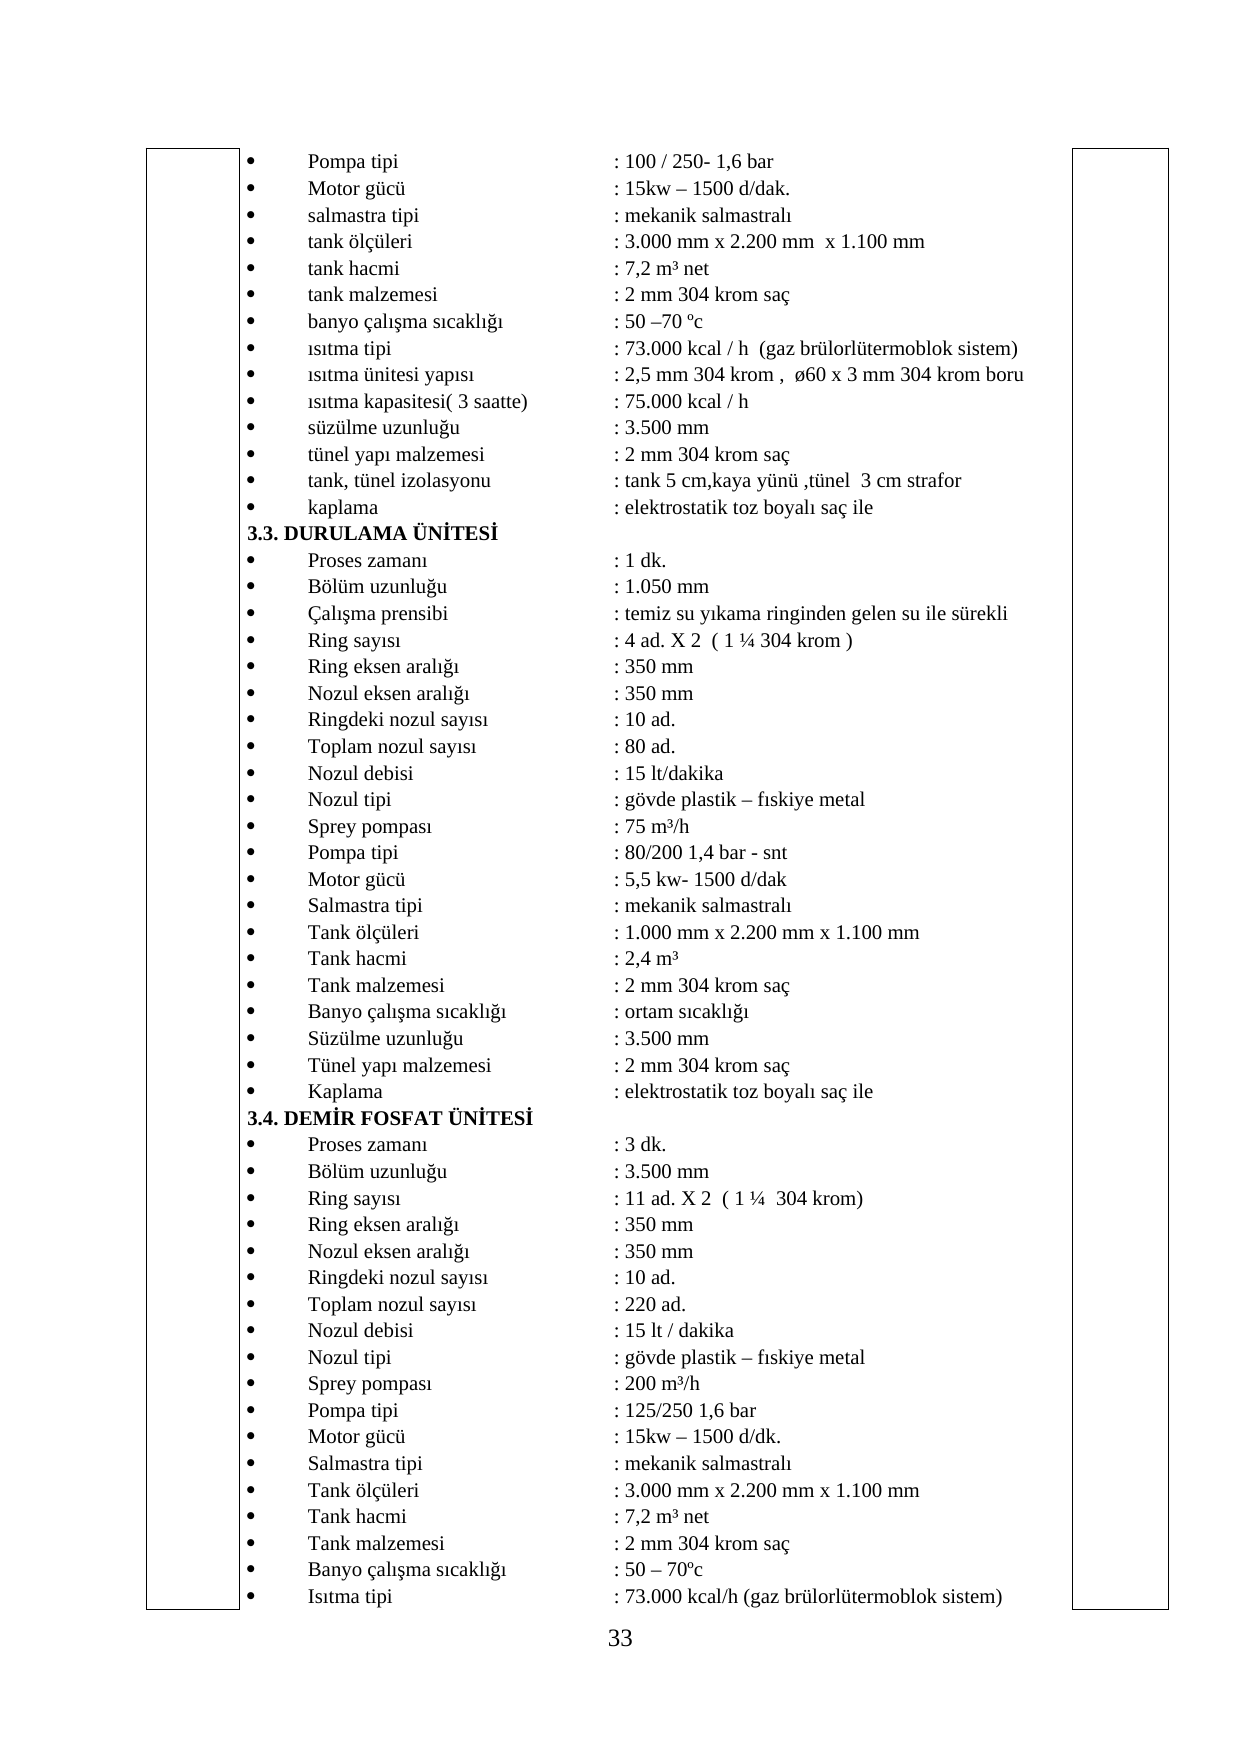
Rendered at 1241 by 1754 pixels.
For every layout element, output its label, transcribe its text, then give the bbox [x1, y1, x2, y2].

table_cell  Nozul debisi [240, 1316, 606, 1343]
table_cell  Salmastra tipi [240, 1449, 606, 1476]
table_cell : 100 / 250- 1,6 bar [606, 148, 1072, 174]
table_cell  Pompa tipi [240, 148, 606, 174]
table_cell : 50 – 70ºc [606, 1556, 1072, 1582]
table_cell  Tank malzemesi [240, 971, 606, 998]
table_cell  Kaplama [240, 1078, 606, 1104]
table_cell : 1 dk. [606, 546, 1072, 573]
table_cell  salmastra tipi [240, 201, 606, 227]
table_cell : 2 mm 304 krom saç [606, 440, 1072, 466]
table_cell  Toplam nozul sayısı [240, 732, 606, 759]
table_cell : gövde plastik – fıskiye metal [606, 785, 1072, 812]
table_cell : 350 mm [606, 1210, 1072, 1237]
table_cell  Nozul eksen aralığı [240, 1237, 606, 1263]
table_cell : 4 ad. X 2 ( 1 ¼ 304 krom ) [606, 626, 1072, 652]
table_cell  Toplam nozul sayısı [240, 1290, 606, 1316]
table_cell : gövde plastik – fıskiye metal [606, 1343, 1072, 1369]
table_cell : elektrostatik toz boyalı saç ile [606, 1078, 1072, 1104]
table_cell : 350 mm [606, 653, 1072, 679]
table_cell : 15 lt / dakika [606, 1316, 1072, 1343]
table_cell  Sprey pompası [240, 812, 606, 838]
table_cell : 2 mm 304 krom saç [606, 1529, 1072, 1556]
table_cell  Nozul tipi [240, 1343, 606, 1369]
table_cell  Nozul debisi [240, 759, 606, 785]
table_cell : 220 ad. [606, 1290, 1072, 1316]
table_cell : temiz su yıkama ringinden gelen su ile sürekli [606, 599, 1072, 626]
table_cell  ısıtma ünitesi yapısı [240, 360, 606, 387]
table_cell  Ring sayısı [240, 1184, 606, 1210]
table_cell  süzülme uzunluğu [240, 413, 606, 440]
table_cell : 80/200 1,4 bar - snt [606, 838, 1072, 865]
table_cell  Motor gücü [240, 174, 606, 201]
table_cell  Çalışma prensibi [240, 599, 606, 626]
table_cell  Ring eksen aralığı [240, 1210, 606, 1237]
table_cell : 3.000 mm x 2.200 mm x 1.100 mm [606, 228, 1072, 254]
table_cell : 3.500 mm [606, 1157, 1072, 1184]
table_cell  Nozul eksen aralığı [240, 679, 606, 706]
table_cell  tünel yapı malzemesi [240, 440, 606, 466]
table_cell  tank malzemesi [240, 281, 606, 307]
table_cell  Tank ölçüleri [240, 1476, 606, 1502]
table_cell : ortam sıcaklığı [606, 998, 1072, 1024]
table_cell : 2 mm 304 krom saç [606, 1051, 1072, 1077]
table_cell  tank, tünel izolasyonu [240, 466, 606, 493]
table_cell : 200 m³/h [606, 1370, 1072, 1396]
table_cell : elektrostatik toz boyalı saç ile [606, 493, 1072, 519]
table_cell : 15 lt/dakika [606, 759, 1072, 785]
table_cell : 7,2 m³ net [606, 1503, 1072, 1529]
table_cell : 3.500 mm [606, 1024, 1072, 1051]
table_cell : 5,5 kw- 1500 d/dak [606, 865, 1072, 891]
table_cell  Tank hacmi [240, 945, 606, 971]
table_cell  Motor gücü [240, 865, 606, 891]
table_cell  Sprey pompası [240, 1370, 606, 1396]
table_cell : 15kw – 1500 d/dak. [606, 174, 1072, 201]
table_cell  tank ölçüleri [240, 228, 606, 254]
table_cell : 2 mm 304 krom saç [606, 281, 1072, 307]
table_cell  Banyo çalışma sıcaklığı [240, 998, 606, 1024]
table_cell 3.4. DEMİR FOSFAT ÜNİTESİ [240, 1104, 1072, 1131]
table_cell  Nozul tipi [240, 785, 606, 812]
table_cell : mekanik salmastralı [606, 1449, 1072, 1476]
table_cell  Ring eksen aralığı [240, 653, 606, 679]
table_cell  Tank hacmi [240, 1503, 606, 1529]
table_cell  Tank malzemesi [240, 1529, 606, 1556]
table_cell : 350 mm [606, 679, 1072, 706]
table_cell : 125/250 1,6 bar [606, 1396, 1072, 1423]
table_cell  Süzülme uzunluğu [240, 1024, 606, 1051]
table_cell  Salmastra tipi [240, 891, 606, 918]
table_cell  kaplama [240, 493, 606, 519]
table_cell : mekanik salmastralı [606, 891, 1072, 918]
table_cell  Isıtma tipi [240, 1582, 606, 1609]
table_cell : 11 ad. X 2 ( 1 ¼ 304 krom) [606, 1184, 1072, 1210]
table_cell  Proses zamanı [240, 546, 606, 573]
table_cell : 73.000 kcal/h (gaz brülorlütermoblok sistem) [606, 1582, 1072, 1609]
table_cell : 73.000 kcal / h (gaz brülorlütermoblok sistem) [606, 334, 1072, 360]
table_cell  ısıtma tipi [240, 334, 606, 360]
table_cell : 10 ad. [606, 706, 1072, 732]
table_cell : mekanik salmastralı [606, 201, 1072, 227]
table_cell : 3.500 mm [606, 413, 1072, 440]
table_cell : 1.000 mm x 2.200 mm x 1.100 mm [606, 918, 1072, 944]
table_cell  Proses zamanı [240, 1131, 606, 1157]
table_cell : 15kw – 1500 d/dk. [606, 1423, 1072, 1449]
table_cell : 3.000 mm x 2.200 mm x 1.100 mm [606, 1476, 1072, 1502]
table_cell : tank 5 cm,kaya yünü ,tünel 3 cm strafor [606, 466, 1072, 493]
table_cell : 50 –70 ºc [606, 307, 1072, 334]
table_cell : 80 ad. [606, 732, 1072, 759]
table_cell : 75 m³/h [606, 812, 1072, 838]
table_cell : 2,4 m³ [606, 945, 1072, 971]
table_cell  banyo çalışma sıcaklığı [240, 307, 606, 334]
table_cell  Ringdeki nozul sayısı [240, 706, 606, 732]
table_cell  ısıtma kapasitesi( 3 saatte) [240, 387, 606, 413]
table_cell : 2,5 mm 304 krom , ø60 x 3 mm 304 krom boru [606, 360, 1072, 387]
table_cell  tank hacmi [240, 254, 606, 281]
table_cell  Tank ölçüleri [240, 918, 606, 944]
table_cell : 350 mm [606, 1237, 1072, 1263]
table_cell  Banyo çalışma sıcaklığı [240, 1556, 606, 1582]
table_cell 3.3. DURULAMA ÜNİTESİ [240, 520, 1072, 546]
table_cell  Ring sayısı [240, 626, 606, 652]
table_cell  Tünel yapı malzemesi [240, 1051, 606, 1077]
table_cell  Bölüm uzunluğu [240, 1157, 606, 1184]
table_cell : 3 dk. [606, 1131, 1072, 1157]
table_cell  Pompa tipi [240, 838, 606, 865]
table_cell : 75.000 kcal / h [606, 387, 1072, 413]
table_cell  Motor gücü [240, 1423, 606, 1449]
table_cell : 1.050 mm [606, 573, 1072, 599]
table_cell : 7,2 m³ net [606, 254, 1072, 281]
table_cell  Pompa tipi [240, 1396, 606, 1423]
table_cell : 10 ad. [606, 1263, 1072, 1290]
table_cell : 2 mm 304 krom saç [606, 971, 1072, 998]
table_cell  Bölüm uzunluğu [240, 573, 606, 599]
table_cell  Ringdeki nozul sayısı [240, 1263, 606, 1290]
